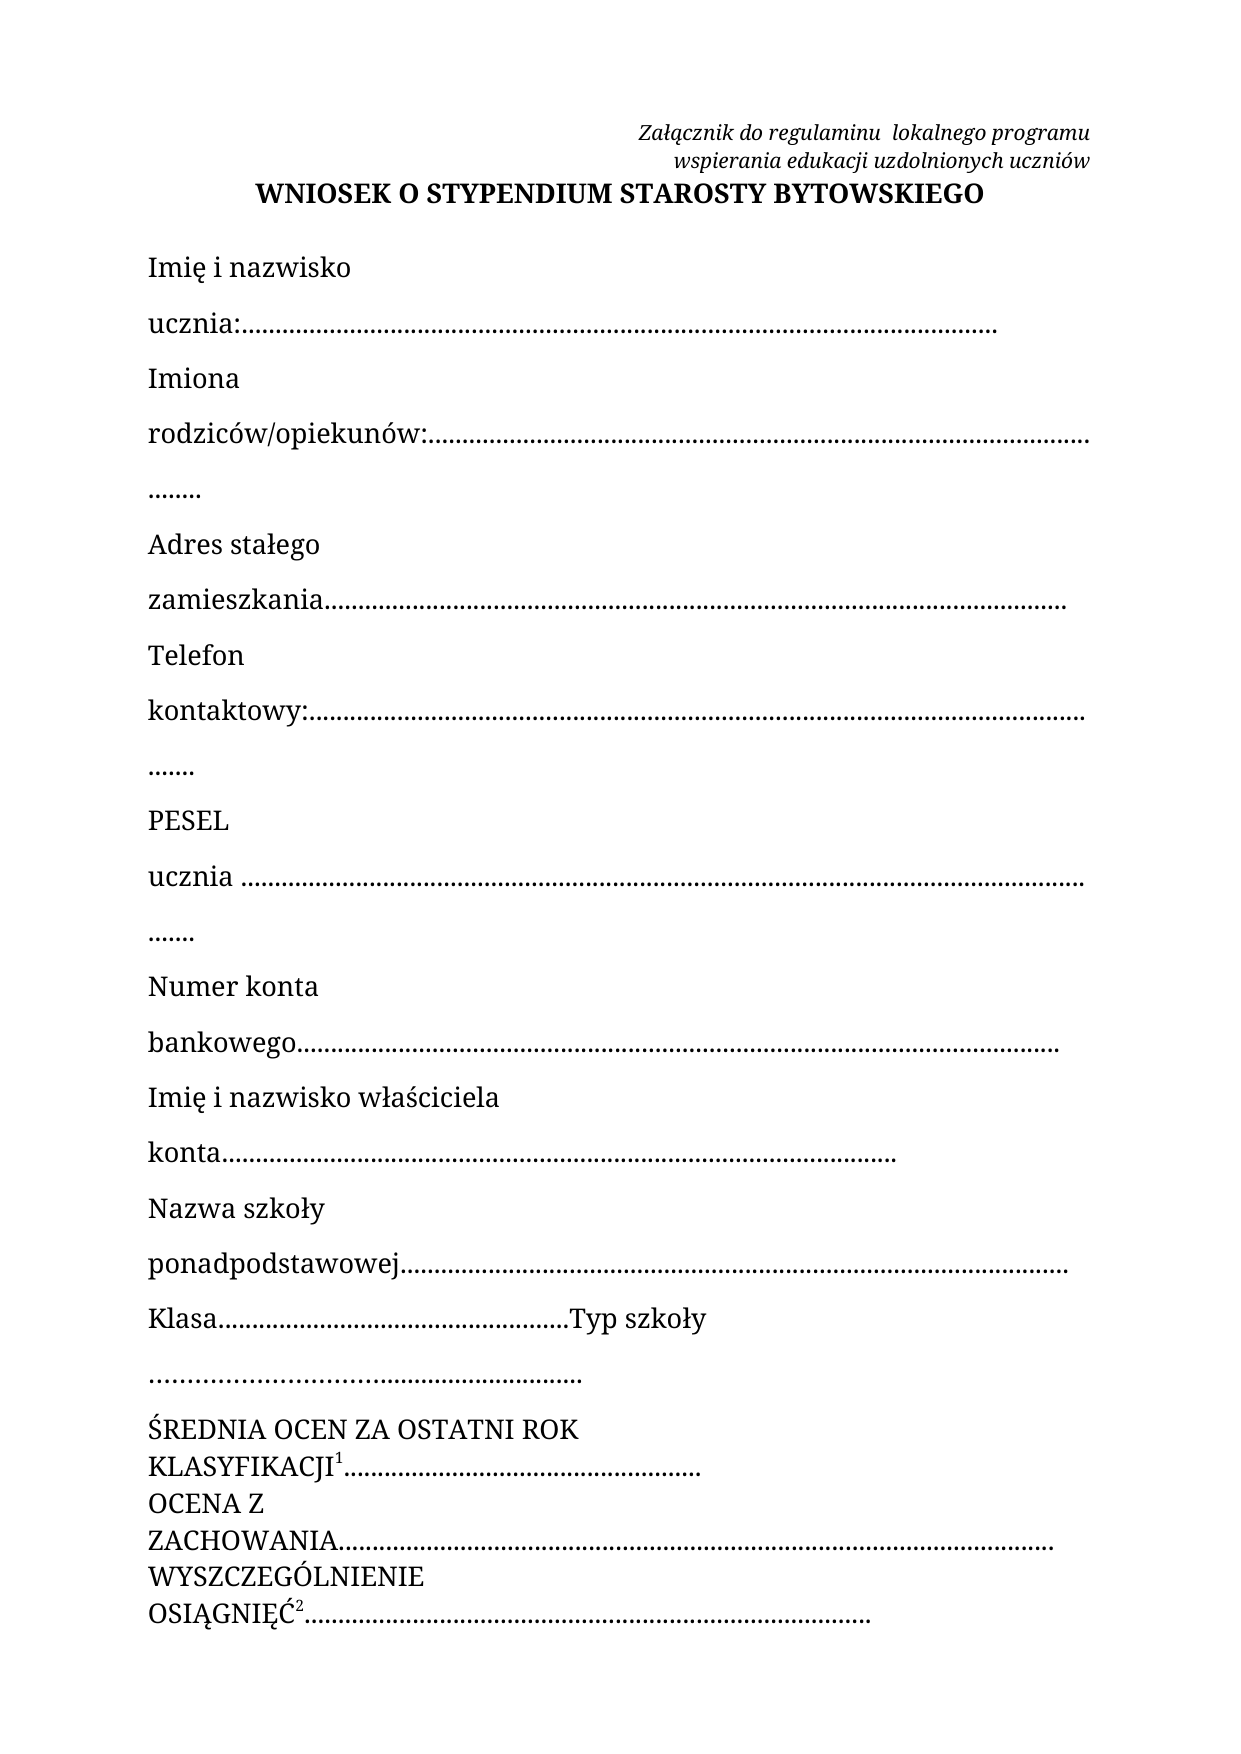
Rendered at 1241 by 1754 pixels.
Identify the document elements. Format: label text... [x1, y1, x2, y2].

text Imię i nazwisko ucznia:................................................................................................................ [148, 249, 1092, 341]
text WYSZCZEGÓLNIENIE OSIĄGNIĘĆ2.................................................................................... [148, 1558, 1092, 1632]
text ŚREDNIA OCEN ZA OSTATNI ROK KLASYFIKACJI1..................................................... [148, 1410, 1092, 1484]
text Nazwa szkoły ponadpodstawowej................................................................................................... [148, 1189, 1092, 1281]
text Telefon kontaktowy:.......................................................................................................................... [148, 636, 1092, 783]
text Imię i nazwisko właściciela konta.................................................................................................... [148, 1078, 1092, 1171]
text Klasa....................................................Typ szkoły ………………………….............................. [148, 1300, 1092, 1392]
text PESEL ucznia .................................................................................................................................... [148, 802, 1092, 949]
text OCENA Z ZACHOWANIA.......................................................................................................... [148, 1484, 1092, 1558]
text Numer konta bankowego................................................................................................................. [148, 968, 1092, 1060]
text Imiona rodziców/opiekunów:.......................................................................................................... [148, 359, 1092, 507]
text wspierania edukacji uzdolnionych uczniów [148, 147, 1092, 175]
text Załącznik do regulaminu lokalnego programu [148, 118, 1092, 147]
text Adres stałego zamieszkania.............................................................................................................. [148, 525, 1092, 617]
text WNIOSEK O STYPENDIUM STAROSTY BYTOWSKIEGO [148, 175, 1092, 212]
